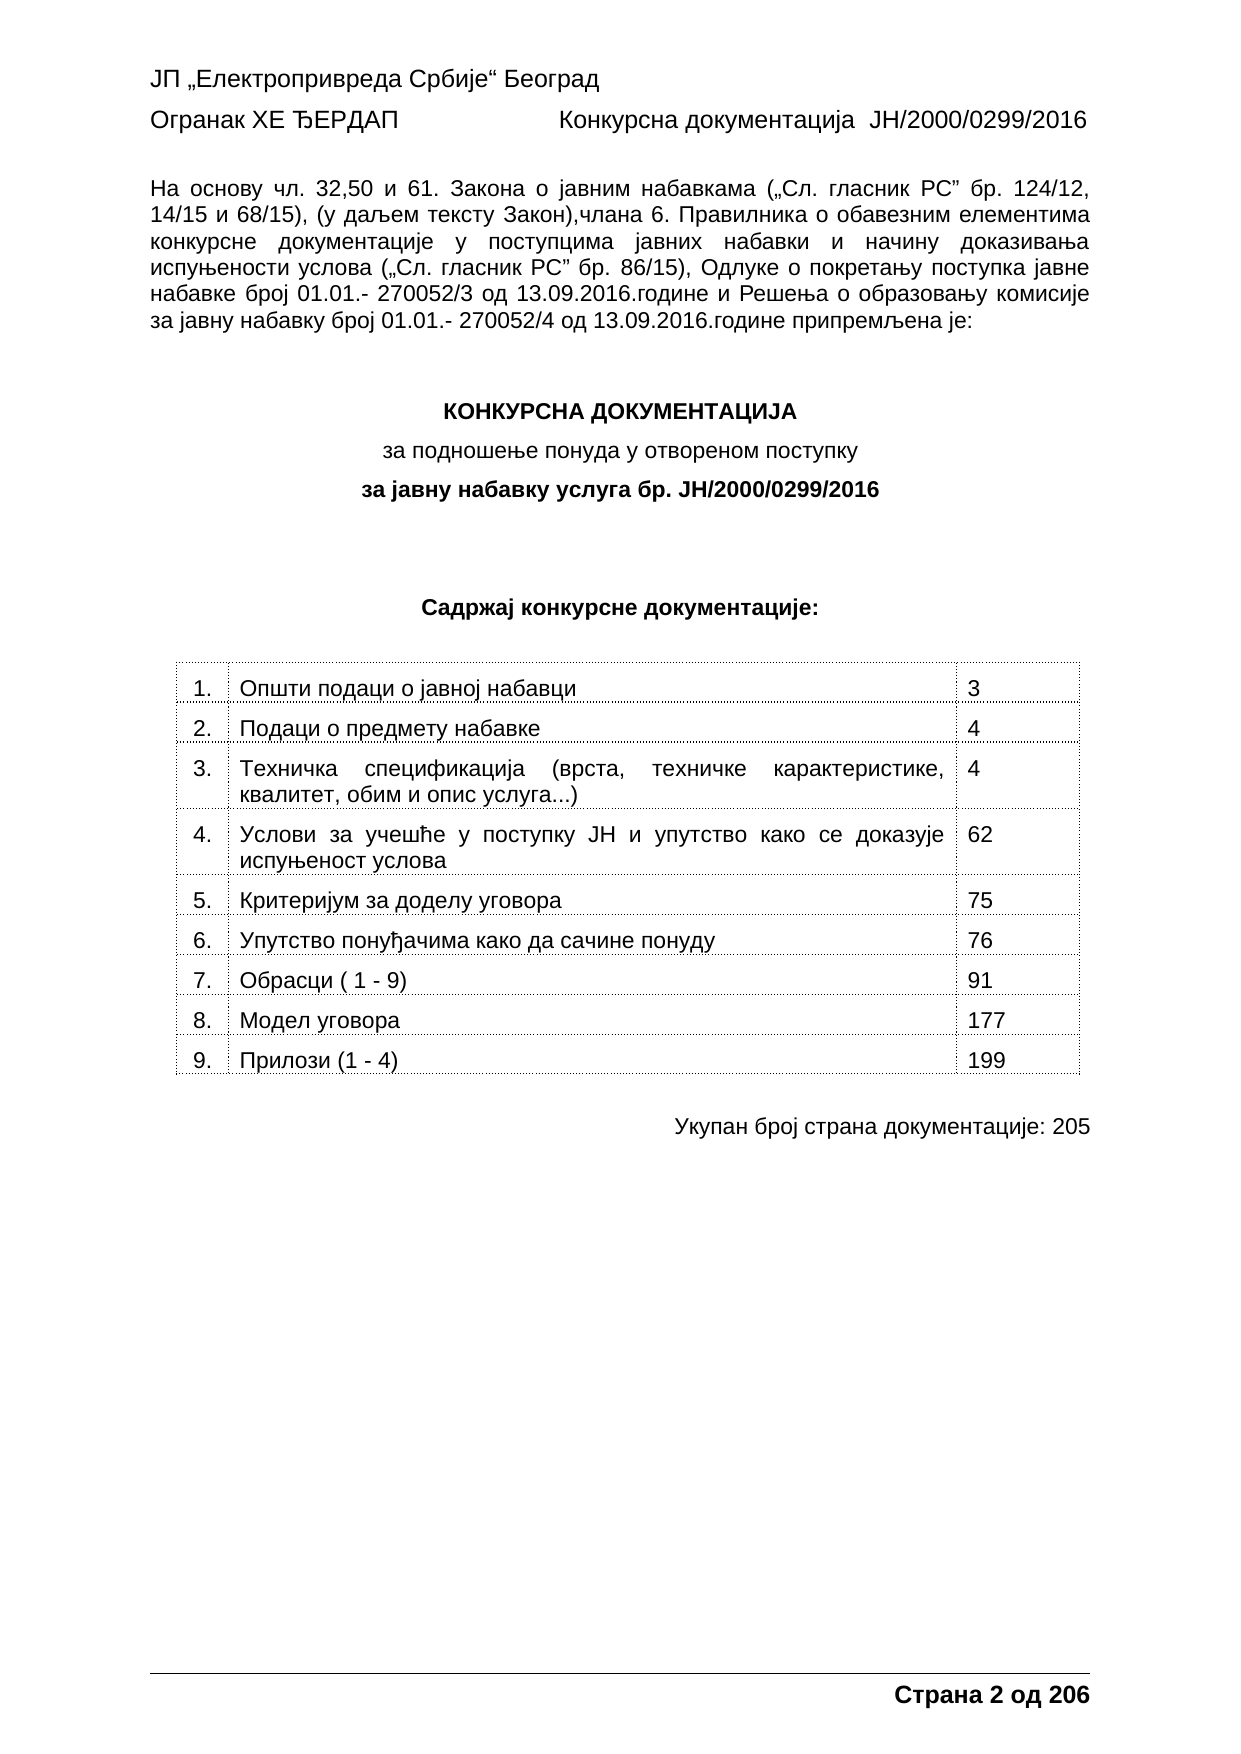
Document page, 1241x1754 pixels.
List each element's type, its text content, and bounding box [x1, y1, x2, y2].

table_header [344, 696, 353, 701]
text за јавну набавку услуга бр. ЈН/2000/0299/2016 [150, 476, 1090, 502]
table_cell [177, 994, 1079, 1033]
text Укупан број страна документације: 205 [150, 1113, 1090, 1139]
text за подношење понуда у отвореном поступку [150, 437, 1090, 463]
text КОНКУРСНА ДОКУМЕНТАЦИЈА [150, 398, 1090, 425]
text На основу чл. 32,50 и 61. Закона о јавним набавкама („Сл. гласник РС” бр. 124/12, 14/15 и 68/15), (у даљем тексту Закон),члана 6. Правилника о обавезним елементима конкурсне документације у поступцима јавних набавки и начину доказивања испуњености услова („Сл. гласник РС” бр. 86/15), Одлуке о покретању поступка јавне набавке број 01.01.- 270052/3 од 13.09.2016.године и Решења о образовању комисије за јавну набавку број 01.01.- 270052/4 од 13.09.2016.године припремљена је: [150, 175, 1090, 333]
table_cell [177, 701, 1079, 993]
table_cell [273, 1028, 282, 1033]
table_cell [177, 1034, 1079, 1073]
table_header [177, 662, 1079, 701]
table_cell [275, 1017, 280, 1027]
title Садржај конкурсне документације: [150, 594, 1090, 620]
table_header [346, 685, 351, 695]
